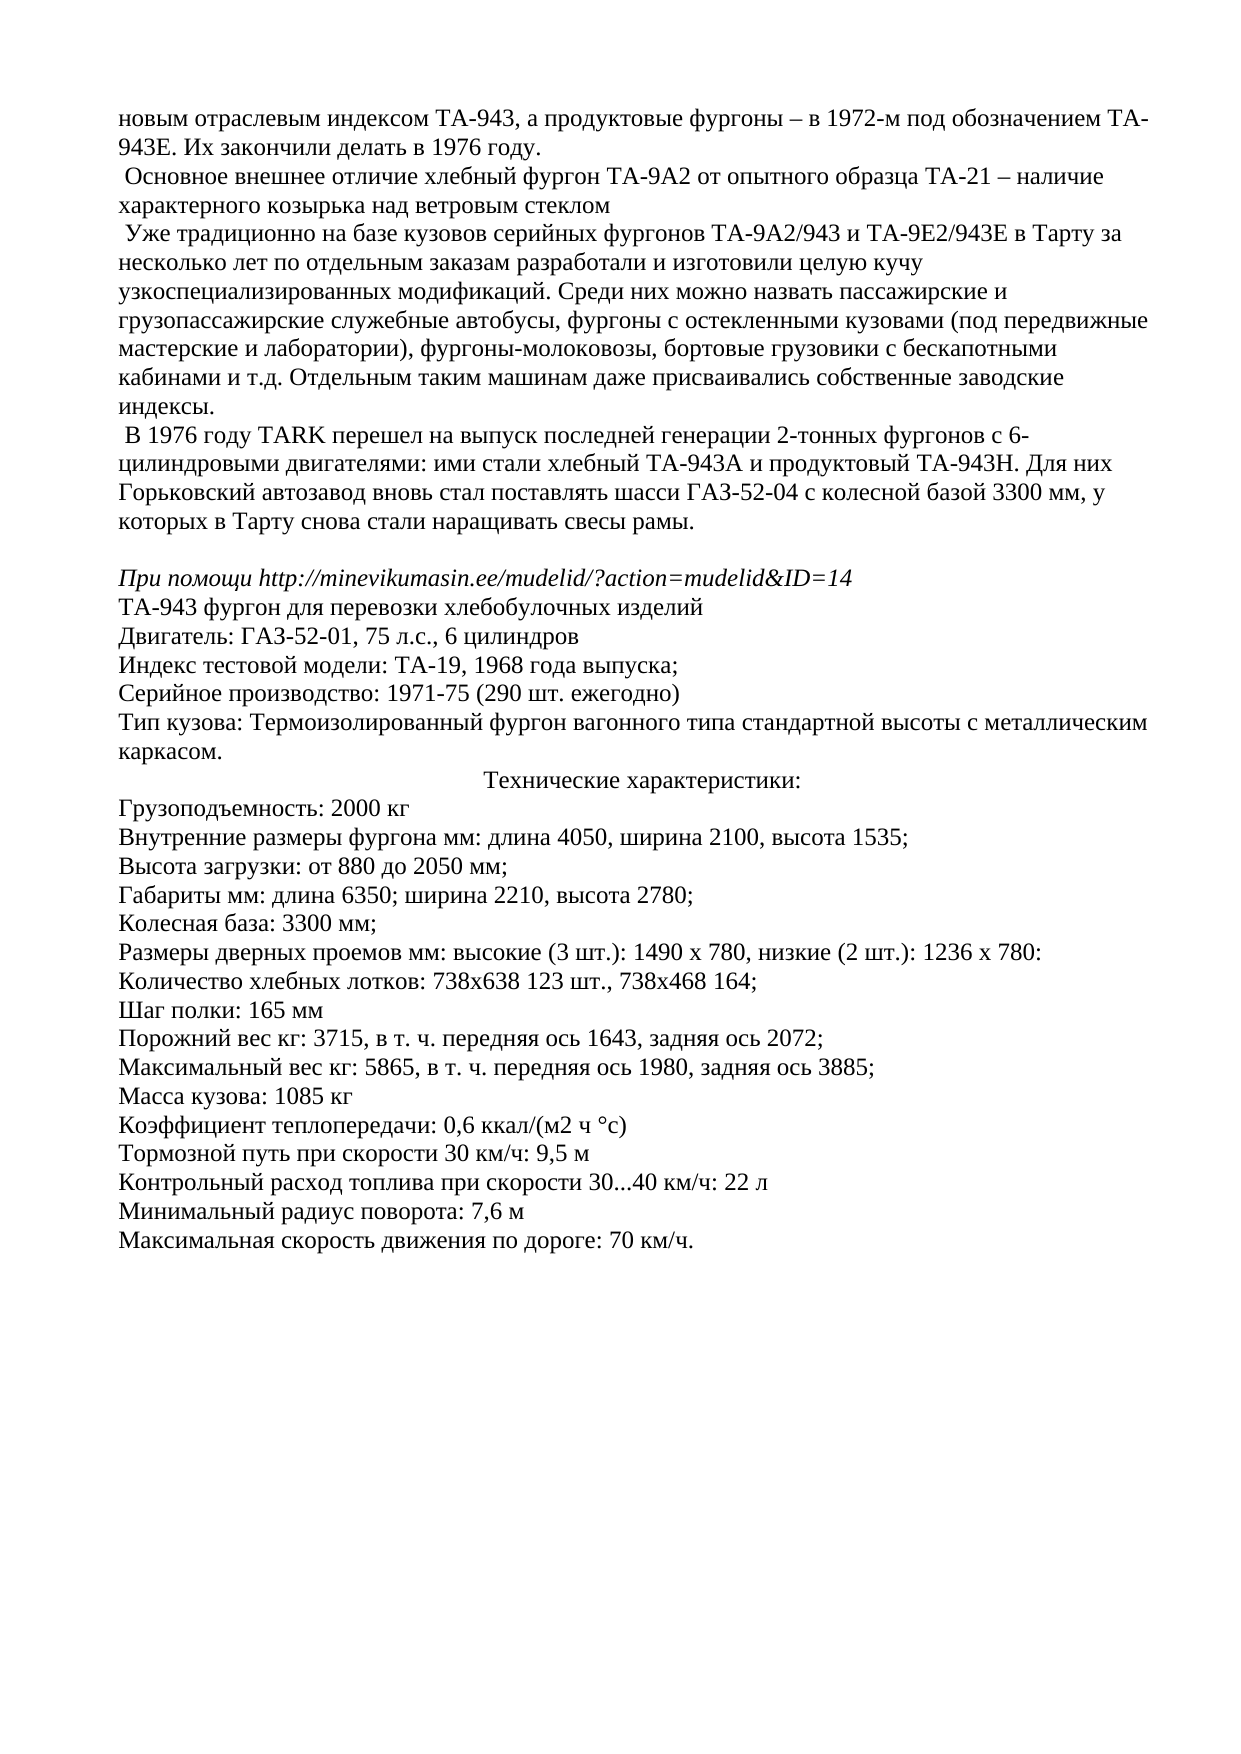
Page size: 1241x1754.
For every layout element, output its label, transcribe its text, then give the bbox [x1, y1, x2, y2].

text Размеры дверных проемов мм: высокие (3 шт.): 1490 x 780, низкие (2 шт.): 1236 x 780: [118, 937, 1167, 966]
text Серийное производство: 1971-75 (290 шт. ежегодно) [118, 678, 1167, 707]
text Внутренние размеры фургона мм: длина 4050, ширина 2100, высота 1535; [118, 822, 1167, 851]
text Контрольный расход топлива при скорости 30...40 км/ч: 22 л [118, 1167, 1167, 1196]
text Высота загрузки: от 880 до 2050 мм; [118, 851, 1167, 880]
text Шаг полки: 165 мм [118, 995, 1167, 1023]
text Основное внешнее отличие хлебный фургон ТА-9А2 от опытного образца ТА-21 – наличие характерного козырька над ветровым стеклом [118, 161, 1167, 218]
text Коэффициент теплопередачи: 0,6 ккал/(м2 ч °с) [118, 1110, 1167, 1138]
text Индекс тестовой модели: TA-19, 1968 года выпуска; [118, 650, 1167, 678]
text Габариты мм: длина 6350; ширина 2210, высота 2780; [118, 880, 1167, 908]
text Тип кузова: Термоизолированный фургон вагонного типа стандартной высоты с металлическим каркасом. [118, 707, 1167, 765]
text Порожний вес кг: 3715, в т. ч. передняя ось 1643, задняя ось 2072; [118, 1023, 1167, 1052]
text В 1976 году TARK перешел на выпуск последней генерации 2-тонных фургонов с 6-цилиндровыми двигателями: ими стали хлебный ТА-943А и продуктовый ТА-943Н. Для них Горьковский автозавод вновь стал поставлять шасси ГАЗ-52-04 с колесной базой 3300 мм, у которых в Тарту снова стали наращивать свесы рамы. [118, 420, 1167, 535]
text Технические характеристики: [118, 765, 1167, 793]
text ТА-943 фургон для перевозки хлебобулочных изделий [118, 592, 1167, 621]
text Двигатель: ГАЗ-52-01, 75 л.с., 6 цилиндров [118, 621, 1167, 650]
text Уже традиционно на базе кузовов серийных фургонов ТА-9А2/943 и ТА-9Е2/943Е в Тарту за несколько лет по отдельным заказам разработали и изготовили целую кучу узкоспециализированных модификаций. Среди них можно назвать пассажирские и грузопассажирские служебные автобусы, фургоны с остекленными кузовами (под передвижные мастерские и лаборатории), фургоны-молоковозы, бортовые грузовики с бескапотными кабинами и т.д. Отдельным таким машинам даже присваивались собственные заводские индексы. [118, 218, 1167, 420]
text Максимальная скорость движения по дороге: 70 км/ч. [118, 1225, 1167, 1253]
text Максимальный вес кг: 5865, в т. ч. передняя ось 1980, задняя ось 3885; [118, 1052, 1167, 1081]
text Количество хлебных лотков: 738х638 123 шт., 738х468 164; [118, 966, 1167, 995]
text Тормозной путь при скорости 30 км/ч: 9,5 м [118, 1138, 1167, 1167]
text При помощи http://minevikumasin.ee/mudelid/?action=mudelid&ID=14 [118, 563, 1167, 592]
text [118, 103, 1167, 161]
text Масса кузова: 1085 кг [118, 1081, 1167, 1110]
text Минимальный радиус поворота: 7,6 м [118, 1196, 1167, 1225]
text Колесная база: 3300 мм; [118, 908, 1167, 937]
text Грузоподъемность: 2000 кг [118, 793, 1167, 822]
